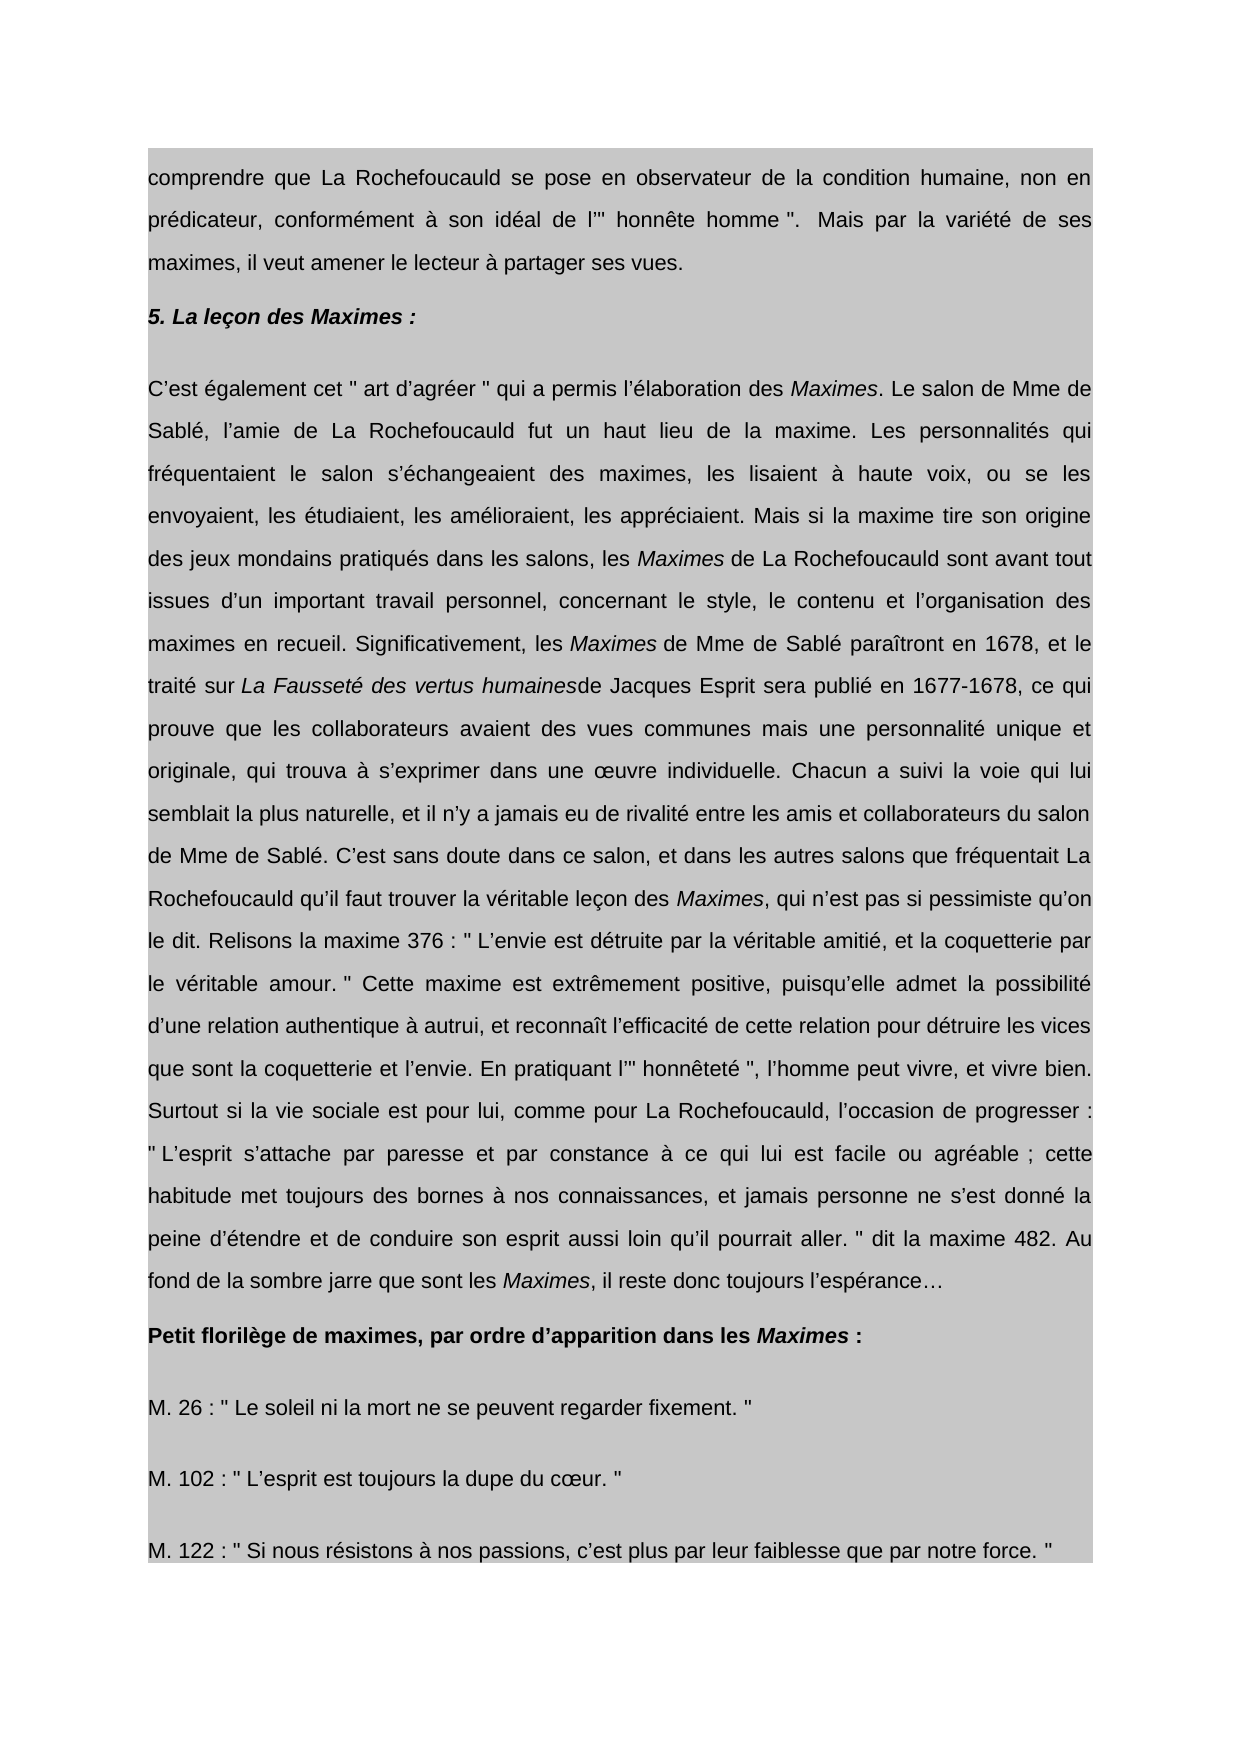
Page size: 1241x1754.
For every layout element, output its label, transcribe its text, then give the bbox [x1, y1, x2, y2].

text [148, 148, 1093, 275]
text Petit florilège de maximes, par ordre d’apparition dans les Maximes : [148, 1323, 1093, 1348]
text M. 102 : " L’esprit est toujours la dupe du cœur. " [148, 1449, 1093, 1491]
text M. 26 : " Le soleil ni la mort ne se peuvent regarder fixement. " [148, 1377, 1093, 1420]
text 5. La leçon des Maximes : [148, 304, 1093, 329]
text C’est également cet " art d’agréer " qui a permis l’élaboration des Maximes. Le salon de Mme de Sablé, l’amie de La Rochefoucauld fut un haut lieu de la maxime. Les personnalités qui fréquentaient le salon s’échangeaient des maximes, les lisaient à haute voix, ou se les envoyaient, les étudiaient, les amélioraient, les appréciaient. Mais si la maxime tire son origine des jeux mondains pratiqués dans les salons, les Maximes de La Rochefoucauld sont avant tout issues d’un important travail personnel, concernant le style, le contenu et l’organisation des maximes en recueil. Significativement, les Maximes de Mme de Sablé paraîtront en 1678, et le traité sur La Fausseté des vertus humainesde Jacques Esprit sera publié en 1677-1678, ce qui prouve que les collaborateurs avaient des vues communes mais une personnalité unique et originale, qui trouva à s’exprimer dans une œuvre individuelle. Chacun a suivi la voie qui lui semblait la plus naturelle, et il n’y a jamais eu de rivalité entre les amis et collaborateurs du salon de Mme de Sablé. C’est sans doute dans ce salon, et dans les autres salons que fréquentait La Rochefoucauld qu’il faut trouver la véritable leçon des Maximes, qui n’est pas si pessimiste qu’on le dit. Relisons la maxime 376 : " L’envie est détruite par la véritable amitié, et la coquetterie par le véritable amour. " Cette maxime est extrêmement positive, puisqu’elle admet la possibilité d’une relation authentique à autrui, et reconnaît l’efficacité de cette relation pour détruire les vices que sont la coquetterie et l’envie. En pratiquant l’" honnêteté ", l’homme peut vivre, et vivre bien. Surtout si la vie sociale est pour lui, comme pour La Rochefoucauld, l’occasion de progresser : " L’esprit s’attache par paresse et par constance à ce qui lui est facile ou agréable ; cette habitude met toujours des bornes à nos connaissances, et jamais personne ne s’est donné la peine d’étendre et de conduire son esprit aussi loin qu’il pourrait aller. " dit la maxime 482. Au fond de la sombre jarre que sont les Maximes, il reste donc toujours l’espérance… [148, 359, 1093, 1294]
text M. 122 : " Si nous résistons à nos passions, c’est plus par leur faiblesse que par notre force. " [148, 1521, 1093, 1563]
